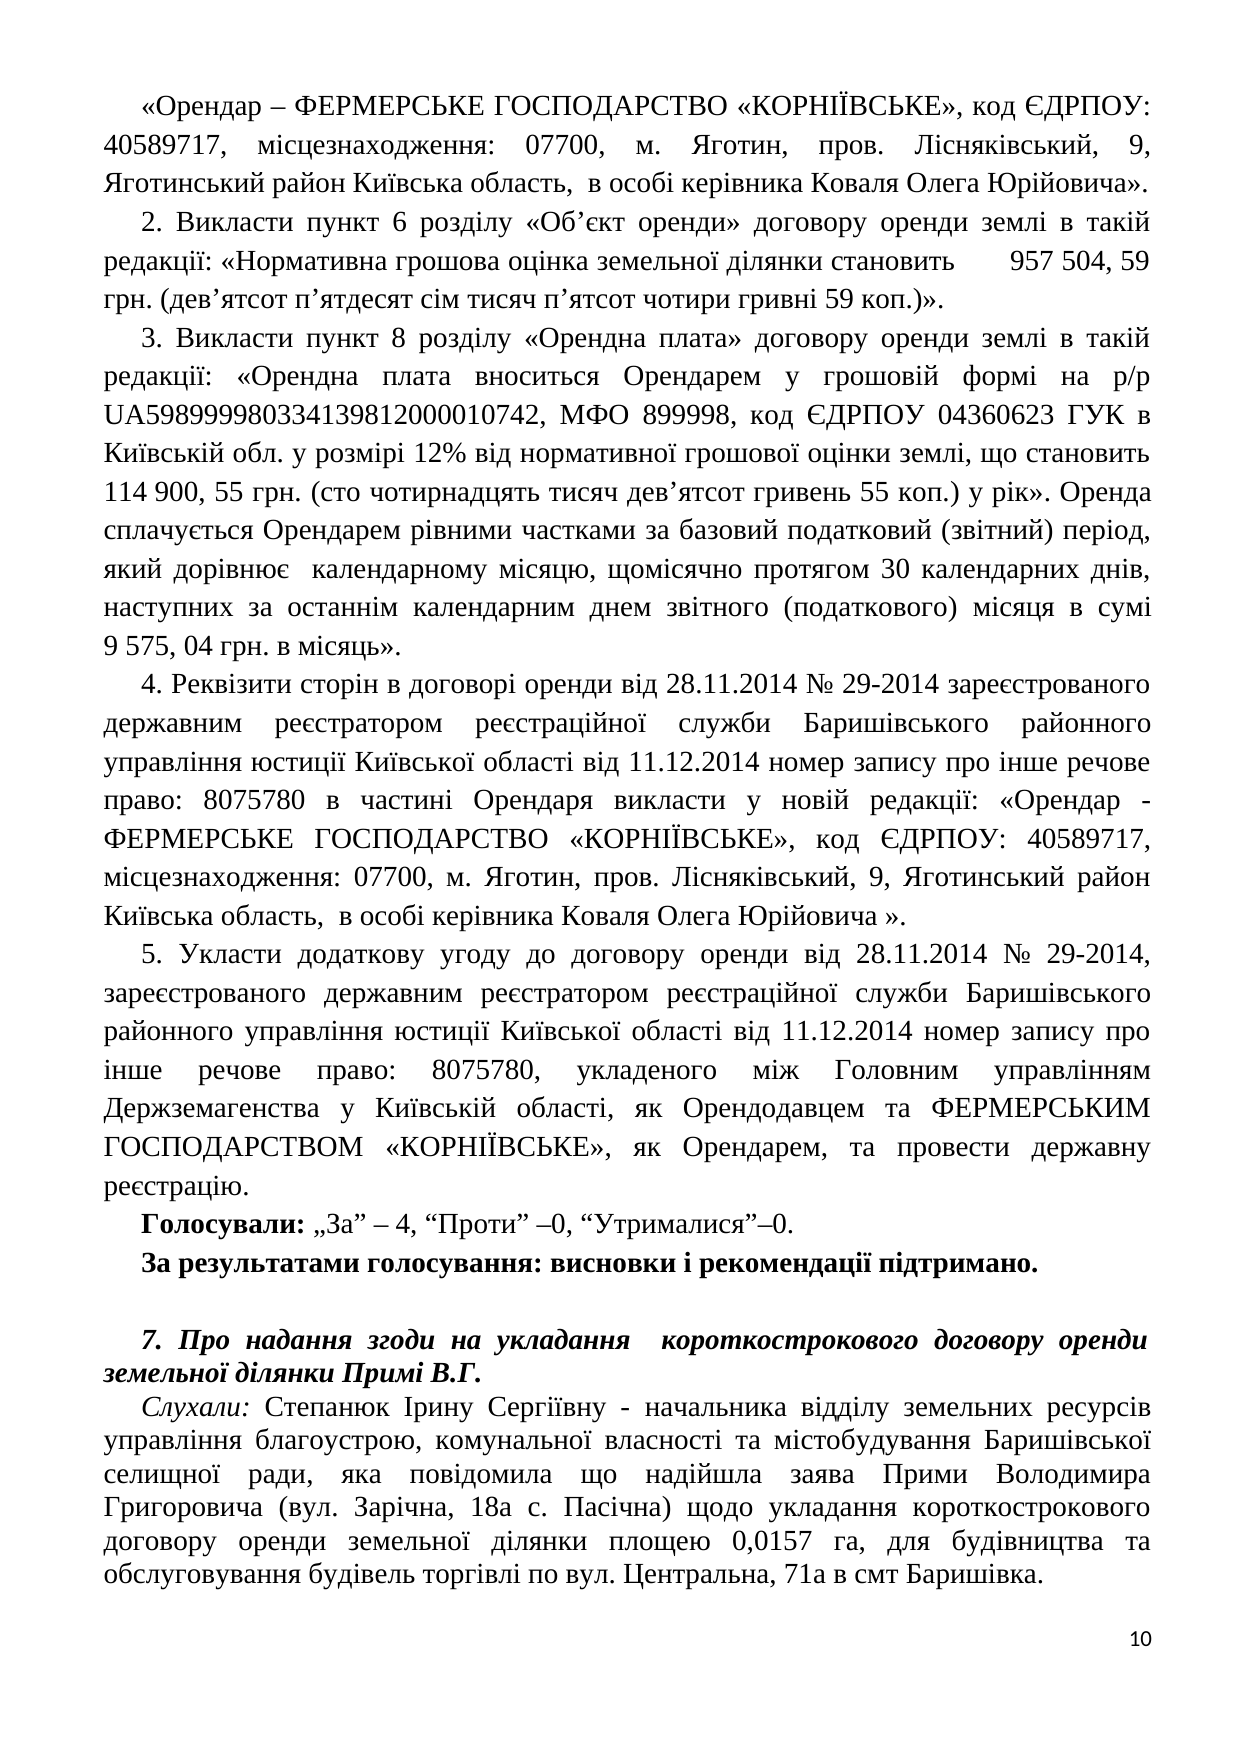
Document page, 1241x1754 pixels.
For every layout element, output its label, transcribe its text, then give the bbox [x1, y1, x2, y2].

text «Орендар – ФЕРМЕРСЬКЕ ГОСПОДАРСТВО «КОРНІЇВСЬКЕ», код ЄДРПОУ: 40589717, місцезнаходження: 07700, м. Яготин, пров. Лісняківський, 9, Яготинський район Київська область, в особі керівника Коваля Олега Юрійовича». [103, 88, 1152, 199]
text 2. Викласти пункт 6 розділу «Об’єкт оренди» договору оренди землі в такій редакції: «Нормативна грошова оцінка земельної ділянки становить 957 504, 59 грн. (дев’ятсот п’ятдесят сім тисяч п’ятсот чотири гривні 59 коп.)». [103, 204, 1152, 315]
text 7. Про надання згоди на укладання короткострокового договору оренди земельної ділянки Примі В.Г. [103, 1322, 1152, 1389]
text За результатами голосування: висновки і рекомендації підтримано. [103, 1245, 1152, 1278]
text 4. Реквізити сторін в договорі оренди від 28.11.2014 № 29-2014 зареєстрованого державним реєстратором реєстраційної служби Баришівського районного управління юстиції Київської області від 11.12.2014 номер запису про інше речове право: 8075780 в частині Орендаря викласти у новій редакції: «Орендар - ФЕРМЕРСЬКЕ ГОСПОДАРСТВО «КОРНІЇВСЬКЕ», код ЄДРПОУ: 40589717, місцезнаходження: 07700, м. Яготин, пров. Лісняківський, 9, Яготинський район Київська область, в особі керівника Коваля Олега Юрійовича ». [103, 667, 1152, 931]
text Голосували: „За” – 4, “Проти” –0, “Утрималися”–0. [103, 1206, 1152, 1240]
text Слухали: Степанюк Ірину Сергіївну - начальника відділу земельних ресурсів управління благоустрою, комунальної власності та містобудування Баришівської селищної ради, яка повідомила що надійшла заява Прими Володимира Григоровича (вул. Зарічна, 18а с. Пасічна) щодо укладання короткострокового договору оренди земельної ділянки площею 0,0157 га, для будівництва та обслуговування будівель торгівлі по вул. Центральна, 71а в смт Баришівка. [103, 1389, 1152, 1590]
text 3. Викласти пункт 8 розділу «Орендна плата» договору оренди землі в такій редакції: «Орендна плата вноситься Орендарем у грошовій формі на р/р UA598999980334139812000010742, МФО 899998, код ЄДРПОУ 04360623 ГУК в Київській обл. у розмірі 12% від нормативної грошової оцінки землі, що становить 114 900, 55 грн. (сто чотирнадцять тисяч дев’ятсот гривень 55 коп.) у рік». Оренда сплачується Орендарем рівними частками за базовий податковий (звітний) період, який дорівнює календарному місяцю, щомісячно протягом 30 календарних днів, наступних за останнім календарним днем звітного (податкового) місяця в сумі 9 575, 04 грн. в місяць». [103, 320, 1152, 662]
text 5. Укласти додаткову угоду до договору оренди від 28.11.2014 № 29-2014, зареєстрованого державним реєстратором реєстраційної служби Баришівського районного управління юстиції Київської області від 11.12.2014 номер запису про інше речове право: 8075780, укладеного між Головним управлінням Держземагенства у Київській області, як Орендодавцем та ФЕРМЕРСЬКИМ ГОСПОДАРСТВОМ «КОРНІЇВСЬКЕ», як Орендарем, та провести державну реєстрацію. [103, 936, 1152, 1201]
